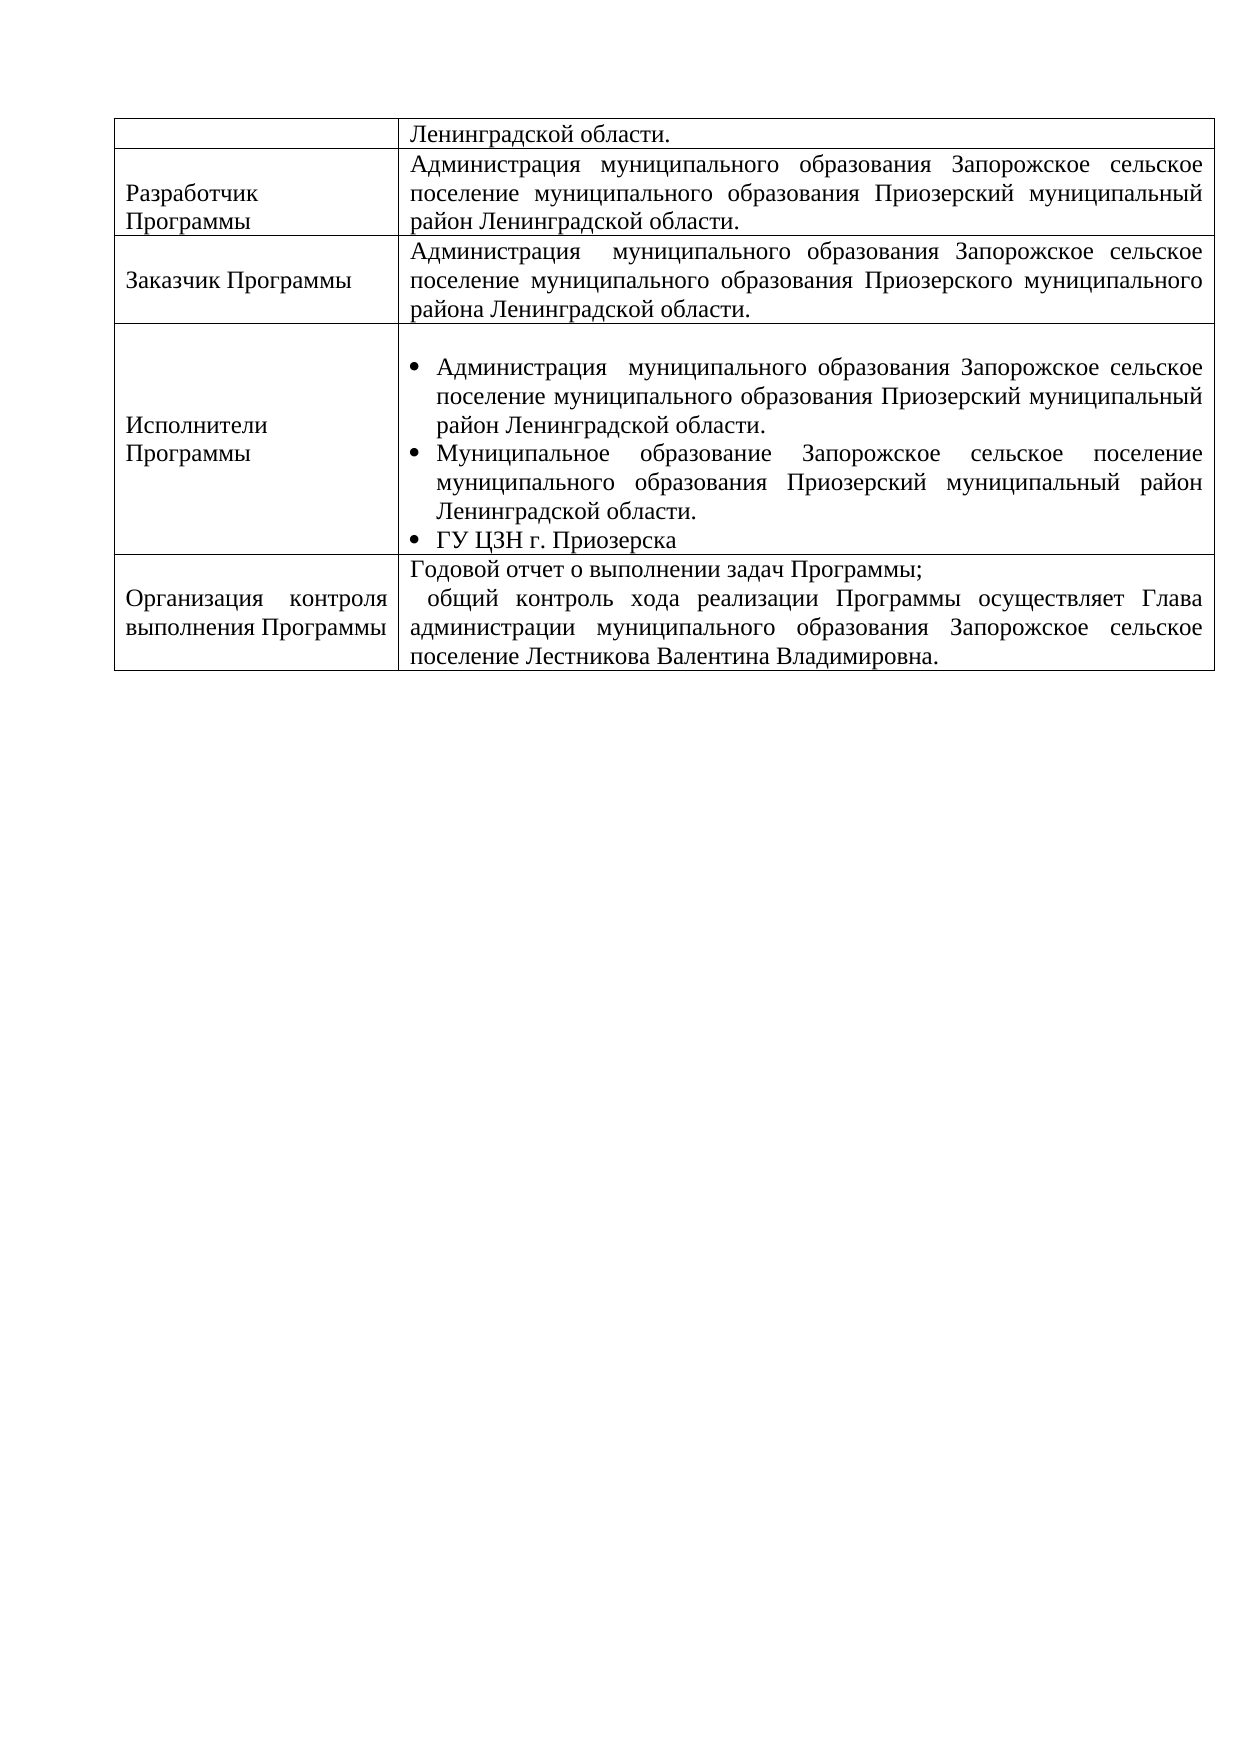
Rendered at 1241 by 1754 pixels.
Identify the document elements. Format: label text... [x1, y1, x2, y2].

table_cell Администрация муниципального образования Запорожское сельское поселение муниципального образования Приозерский муниципальный район Ленинградской области. [399, 149, 1214, 235]
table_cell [115, 119, 398, 148]
table_cell Годовой отчет о выполнении задач Программы; общий контроль хода реализации Программы осуществляет Глава администрации муниципального образования Запорожское сельское поселение Лестникова Валентина Владимировна. [399, 555, 1214, 669]
table_cell Разработчик Программы [115, 149, 398, 235]
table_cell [399, 119, 1214, 148]
table_cell Администрация муниципального образования Запорожское сельское поселение муниципального образования Приозерский муниципальный район Ленинградской области. Муниципальное образование Запорожское сельское поселение муниципального образования Приозерский муниципальный район Ленинградской области. ГУ ЦЗН г. Приозерска [399, 324, 1214, 553]
table_cell Заказчик Программы [115, 236, 398, 322]
table_cell Администрация муниципального образования Запорожское сельское поселение муниципального образования Приозерского муниципального района Ленинградской области. [399, 236, 1214, 322]
table_cell Исполнители Программы [115, 324, 398, 553]
table_cell Организация контроля выполнения Программы [115, 555, 398, 669]
